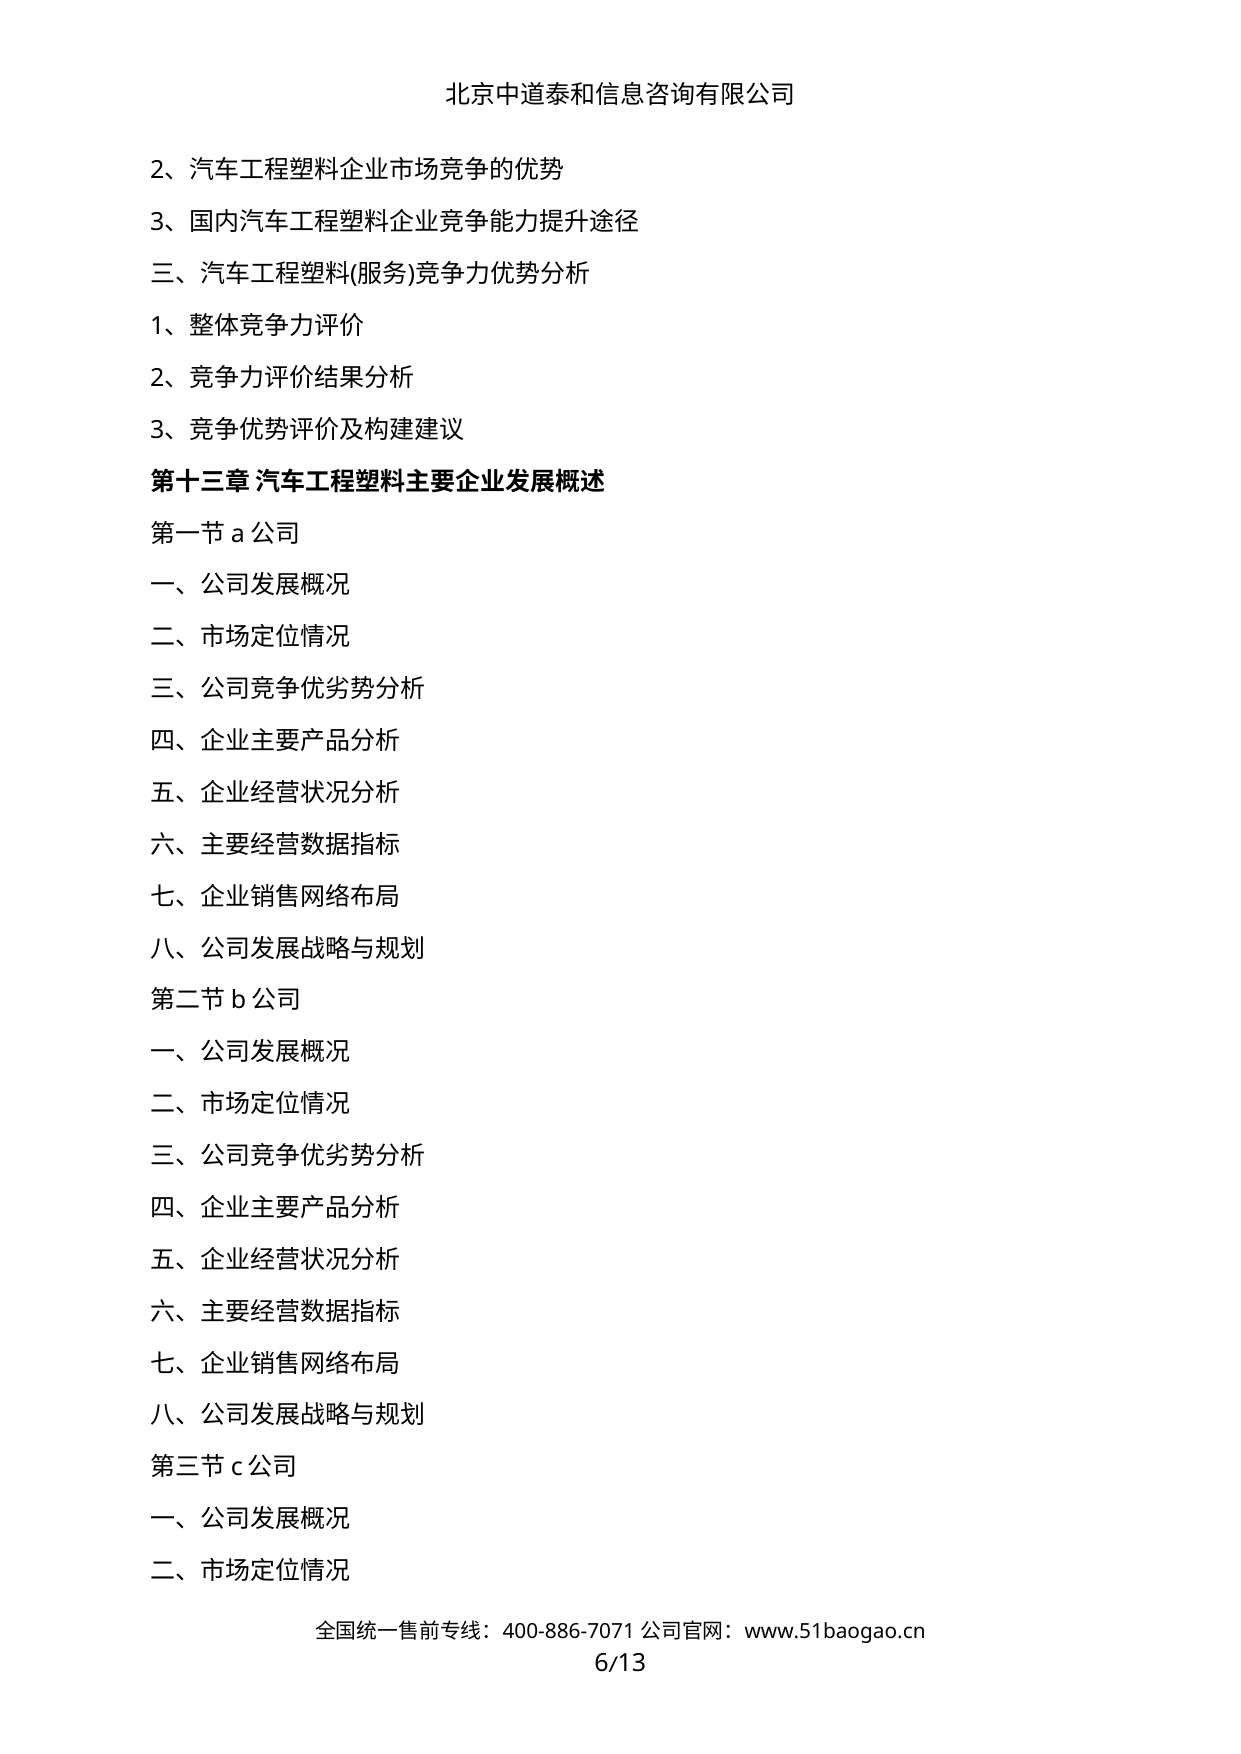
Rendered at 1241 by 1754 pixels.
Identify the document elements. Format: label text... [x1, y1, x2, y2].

text 二、市场定位情况 [150, 617, 1090, 653]
text 三、公司竞争优劣势分析 [150, 1136, 1090, 1172]
text 七、企业销售网络布局 [150, 876, 1090, 912]
text 四、企业主要产品分析 [150, 1187, 1090, 1224]
text 3、国内汽车工程塑料企业竞争能力提升途径 [150, 202, 1090, 238]
text 四、企业主要产品分析 [150, 721, 1090, 757]
text 五、企业经营状况分析 [150, 1239, 1090, 1276]
text 二、市场定位情况 [150, 1551, 1090, 1587]
text 六、主要经营数据指标 [150, 824, 1090, 861]
text 2、汽车工程塑料企业市场竞争的优势 [150, 150, 1090, 186]
text 六、主要经营数据指标 [150, 1291, 1090, 1327]
text 七、企业销售网络布局 [150, 1343, 1090, 1379]
text 2、竞争力评价结果分析 [150, 357, 1090, 394]
text 二、市场定位情况 [150, 1084, 1090, 1120]
text 第十三章 汽车工程塑料主要企业发展概述 [150, 461, 1090, 497]
text 一、公司发展概况 [150, 565, 1090, 601]
text 一、公司发展概况 [150, 1499, 1090, 1535]
text 八、公司发展战略与规划 [150, 928, 1090, 964]
text 第三节 c公司 [150, 1447, 1090, 1483]
text 八、公司发展战略与规划 [150, 1395, 1090, 1431]
text 五、企业经营状况分析 [150, 772, 1090, 809]
text 3、竞争优势评价及构建建议 [150, 409, 1090, 446]
text 第一节 a公司 [150, 513, 1090, 549]
text 一、公司发展概况 [150, 1032, 1090, 1068]
text 第二节 b公司 [150, 980, 1090, 1016]
text 三、公司竞争优劣势分析 [150, 669, 1090, 705]
text 1、整体竞争力评价 [150, 306, 1090, 342]
text 三、汽车工程塑料(服务)竞争力优势分析 [150, 254, 1090, 290]
